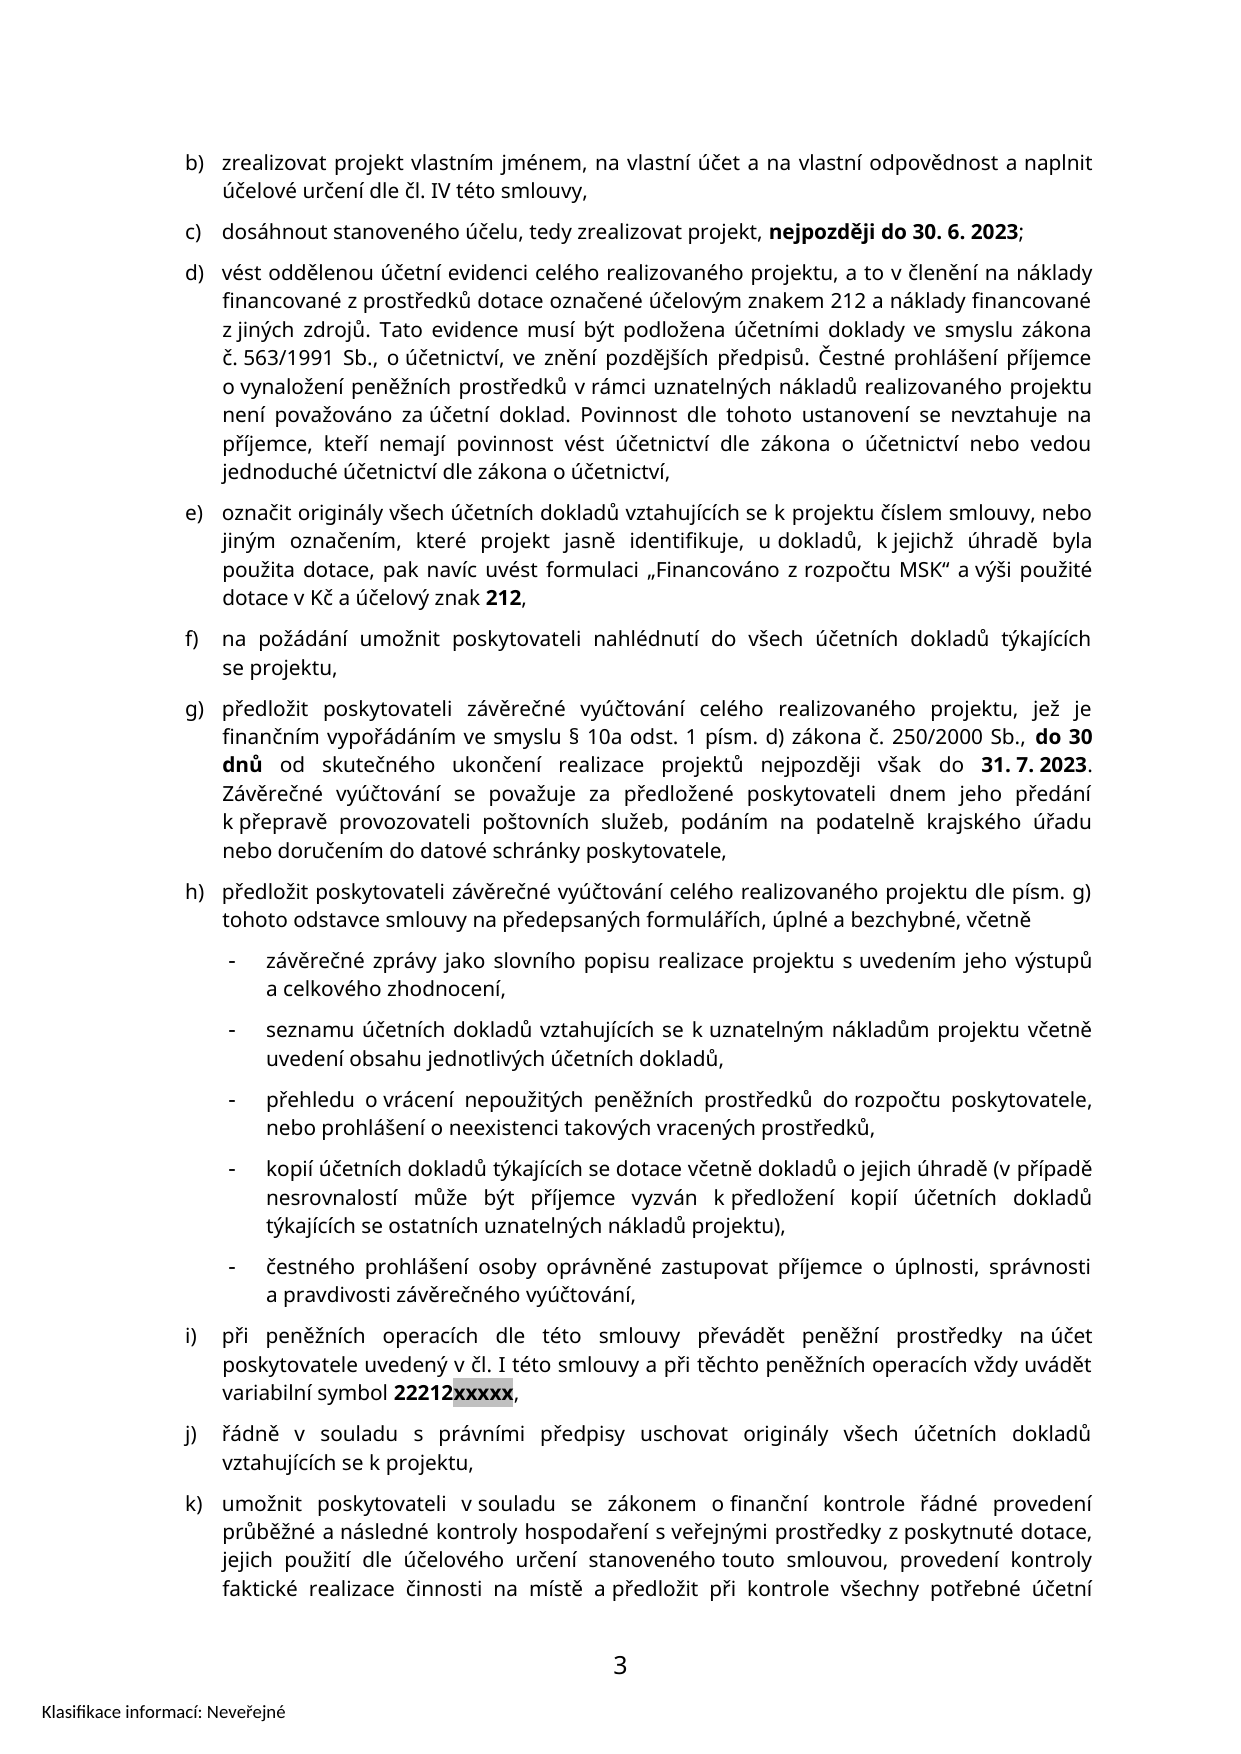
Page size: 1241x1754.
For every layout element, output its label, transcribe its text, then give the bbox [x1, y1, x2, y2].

list řádně v souladu s právními předpisy uschovat originály všech účetních dokladů vztahujících se k projektu, [185, 1419, 1092, 1476]
list označit originály všech účetních dokladů vztahujících se k projektu číslem smlouvy, nebo jiným označením, které projekt jasně identifikuje, u dokladů, k jejichž úhradě byla použita dotace, pak navíc uvést formulaci „Financováno z rozpočtu MSK“ a výši použité dotace v Kč a účelový znak 212, [185, 498, 1092, 612]
list čestného prohlášení osoby oprávněné zastupovat příjemce o úplnosti, správnosti a pravdivosti závěrečného vyúčtování, [228, 1252, 1092, 1309]
list předložit poskytovateli závěrečné vyúčtování celého realizovaného projektu, jež je finančním vypořádáním ve smyslu § 10a odst. 1 písm. d) zákona č. 250/2000 Sb., do 30 dnů od skutečného ukončení realizace projektů nejpozději však do 31. 7. 2023. Závěrečné vyúčtování se považuje za předložené poskytovateli dnem jeho předání k přepravě provozovateli poštovních služeb, podáním na podatelně krajského úřadu nebo doručením do datové schránky poskytovatele, [185, 694, 1092, 864]
list vést oddělenou účetní evidenci celého realizovaného projektu, a to v členění na náklady financované z prostředků dotace označené účelovým znakem 212 a náklady financované z jiných zdrojů. Tato evidence musí být podložena účetními doklady ve smyslu zákona č. 563/1991 Sb., o účetnictví, ve znění pozdějších předpisů. Čestné prohlášení příjemce o vynaložení peněžních prostředků v rámci uznatelných nákladů realizovaného projektu není považováno za účetní doklad. Povinnost dle tohoto ustanovení se nevztahuje na příjemce, kteří nemají povinnost vést účetnictví dle zákona o účetnictví nebo vedou jednoduché účetnictví dle zákona o účetnictví, [185, 258, 1092, 486]
list závěrečné zprávy jako slovního popisu realizace projektu s uvedením jeho výstupů a celkového zhodnocení, [228, 946, 1092, 1003]
list dosáhnout stanoveného účelu, tedy zrealizovat projekt, nejpozději do 30. 6. 2023; [185, 217, 1092, 246]
list při peněžních operacích dle této smlouvy převádět peněžní prostředky na účet poskytovatele uvedený v čl. I této smlouvy a při těchto peněžních operacích vždy uvádět variabilní symbol 22212xxxxx, [185, 1321, 1092, 1407]
list seznamu účetních dokladů vztahujících se k uznatelným nákladům projektu včetně uvedení obsahu jednotlivých účetních dokladů, [228, 1016, 1092, 1072]
list na požádání umožnit poskytovateli nahlédnutí do všech účetních dokladů týkajících se projektu, [185, 624, 1092, 681]
list předložit poskytovateli závěrečné vyúčtování celého realizovaného projektu dle písm. g) tohoto odstavce smlouvy na předepsaných formulářích, úplné a bezchybné, včetně [185, 877, 1092, 934]
list přehledu o vrácení nepoužitých peněžních prostředků do rozpočtu poskytovatele, nebo prohlášení o neexistenci takových vracených prostředků, [228, 1085, 1092, 1142]
list kopií účetních dokladů týkajících se dotace včetně dokladů o jejich úhradě (v případě nesrovnalostí může být příjemce vyzván k předložení kopií účetních dokladů týkajících se ostatních uznatelných nákladů projektu), [228, 1154, 1092, 1239]
list zrealizovat projekt vlastním jménem, na vlastní účet a na vlastní odpovědnost a naplnit účelové určení dle čl. IV této smlouvy, [185, 148, 1092, 204]
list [185, 1489, 1092, 1602]
